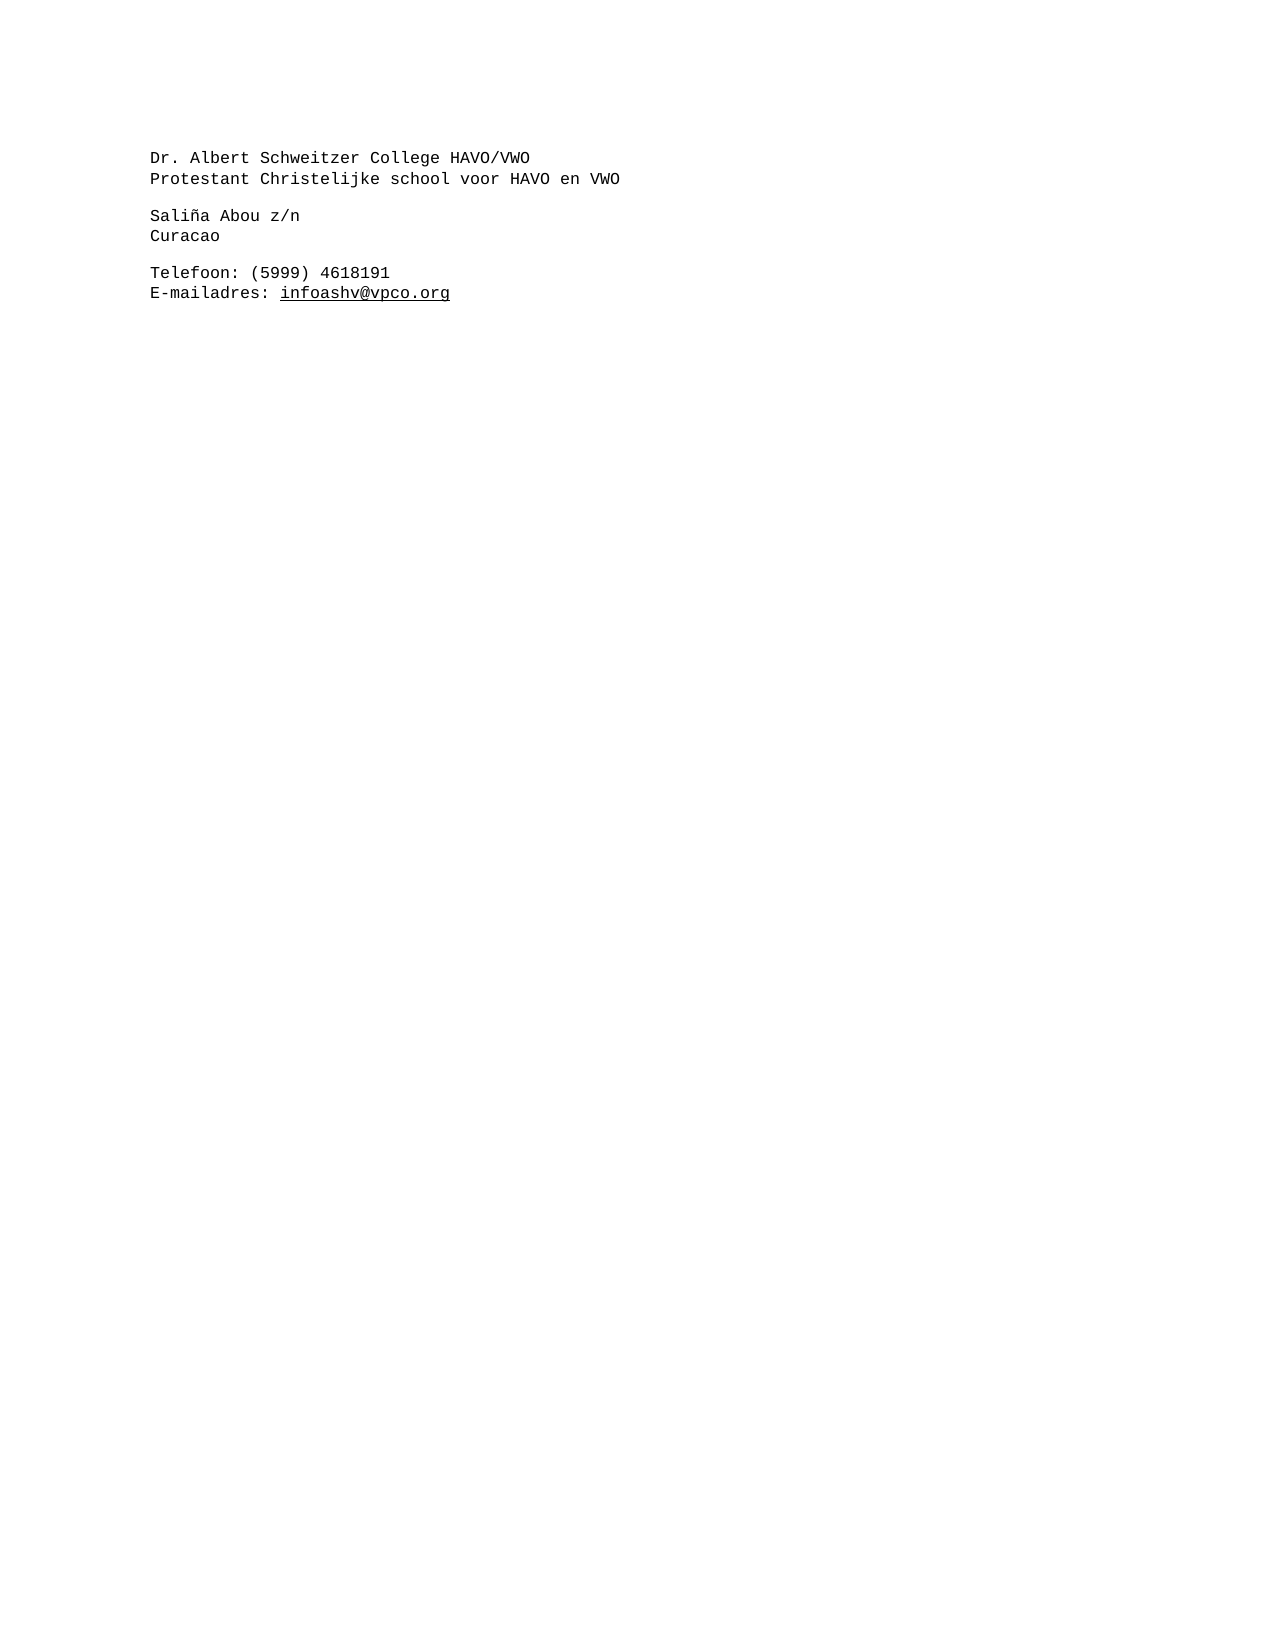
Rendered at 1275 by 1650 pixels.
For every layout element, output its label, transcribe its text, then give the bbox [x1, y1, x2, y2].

text Telefoon: (5999) 4618191 E-mailadres: infoashv@vpco.org [150, 264, 1125, 304]
text Dr. Albert Schweitzer College HAVO/VWO Protestant Christelijke school voor HAVO en VWO [150, 150, 1125, 189]
text Saliña Abou z/n Curacao [150, 207, 1125, 246]
